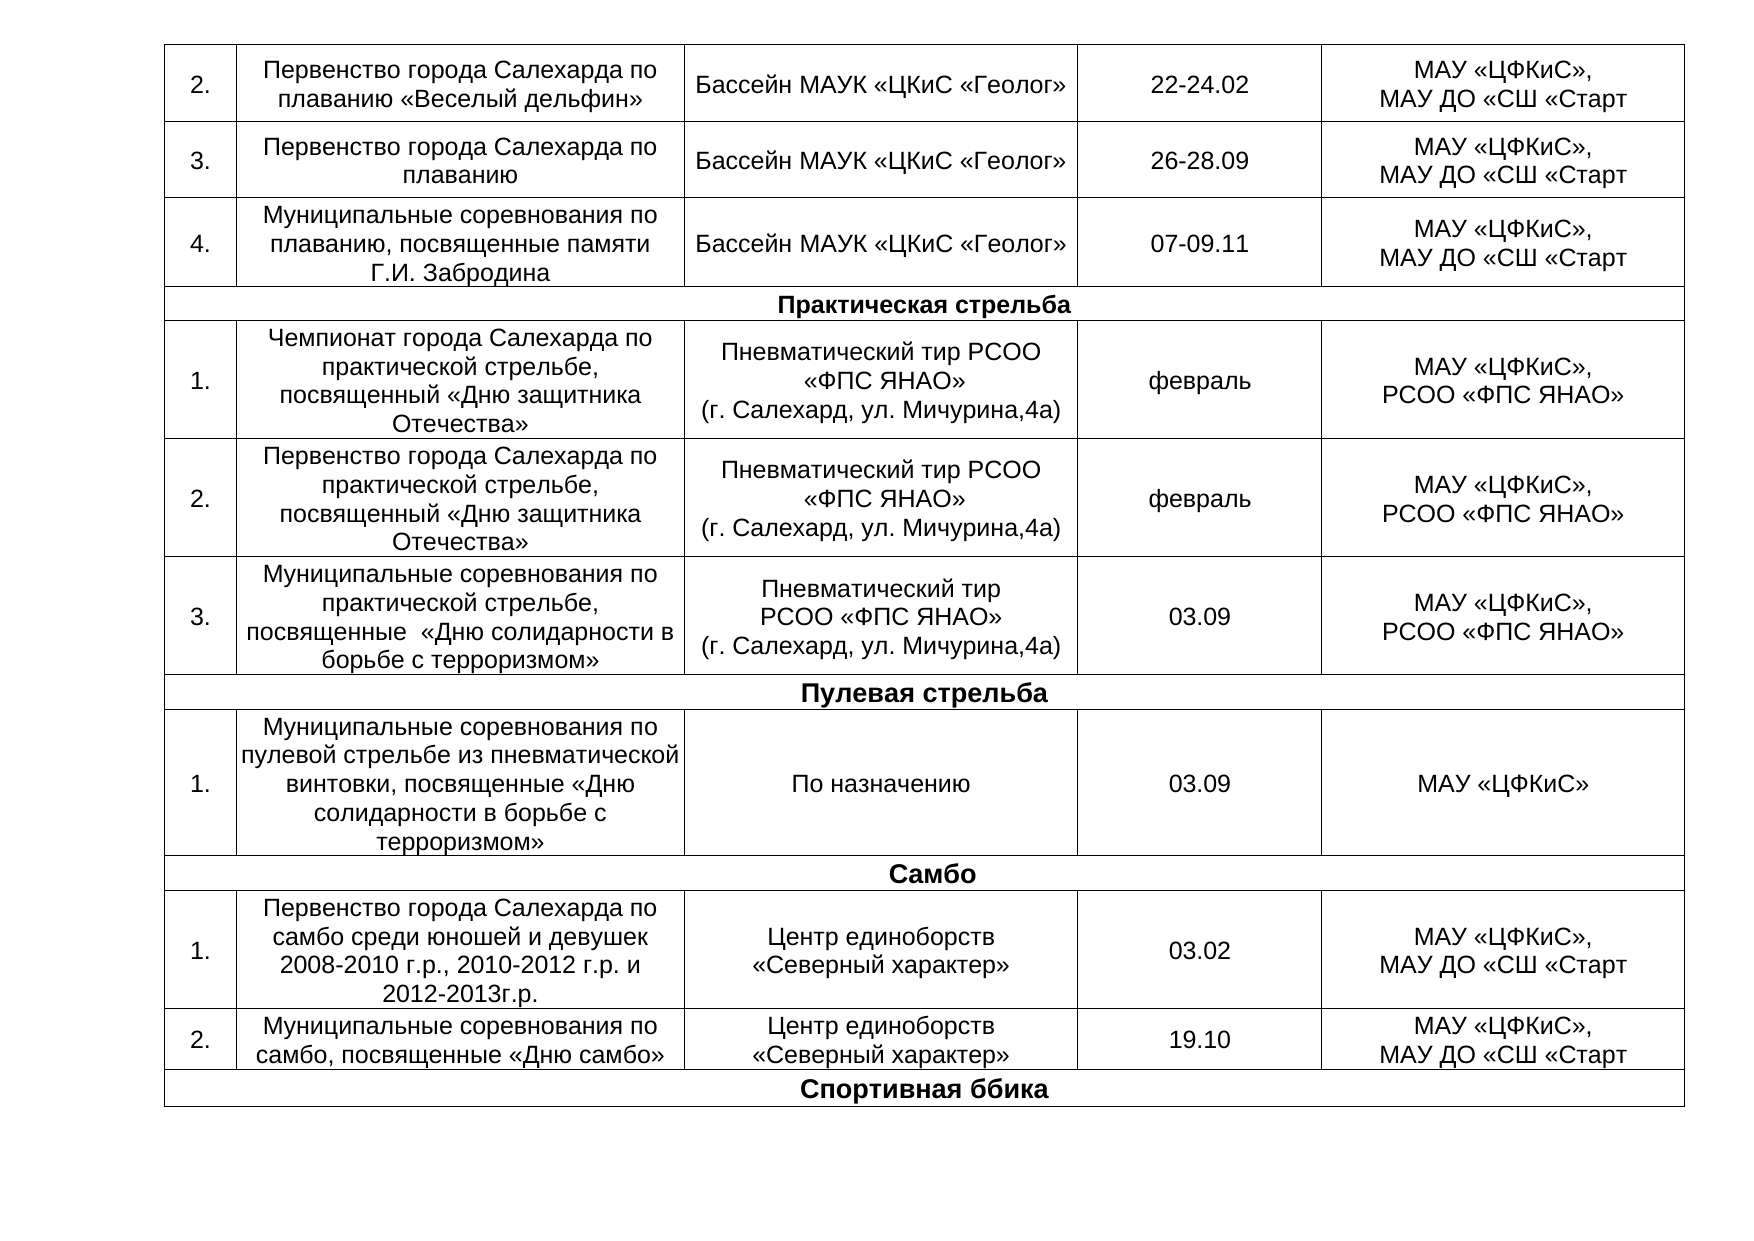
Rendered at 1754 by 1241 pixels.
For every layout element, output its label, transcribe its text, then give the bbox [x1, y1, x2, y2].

table_cell 1. [165, 891, 236, 1008]
table_cell Спортивная ббика [165, 1070, 1684, 1106]
table_cell 2. [165, 1009, 236, 1068]
table_cell февраль [1078, 321, 1321, 438]
table_cell Самбо [165, 856, 1684, 890]
table_cell МАУ «ЦФКиС», РСОО «ФПС ЯНАО» [1322, 439, 1684, 556]
table_cell МАУ «ЦФКиС», РСОО «ФПС ЯНАО» [1322, 321, 1684, 438]
table_cell 1. [165, 710, 236, 855]
table_cell Центр единоборств «Северный характер» [685, 891, 1077, 1008]
table_cell Пневматический тир РСОО «ФПС ЯНАО» (г. Салехард, ул. Мичурина,4а) [685, 321, 1077, 438]
table_cell 2. [165, 45, 236, 121]
table_cell 2. [165, 439, 236, 556]
table_cell Первенство города Салехарда по практической стрельбе, посвященный «Дню защитника Отечества» [237, 439, 684, 556]
table_cell Муниципальные соревнования по пулевой стрельбе из пневматической винтовки, посвященные «Дню солидарности в борьбе с терроризмом» [237, 710, 684, 855]
table_cell 19.10 [1078, 1009, 1321, 1068]
table_cell 03.02 [1078, 891, 1321, 1008]
table_cell МАУ «ЦФКиС», МАУ ДО «СШ «Старт [1322, 45, 1684, 121]
table_cell Пневматический тир РСОО «ФПС ЯНАО» (г. Салехард, ул. Мичурина,4а) [685, 439, 1077, 556]
table_cell 07-09.11 [1078, 198, 1321, 286]
table_cell Пулевая стрельба [165, 675, 1684, 708]
table_cell Первенство города Салехарда по самбо среди юношей и девушек 2008-2010 г.р., 2010-2012 г.р. и 2012-2013г.р. [237, 891, 684, 1008]
table_cell МАУ «ЦФКиС», РСОО «ФПС ЯНАО» [1322, 557, 1684, 674]
table_cell МАУ «ЦФКиС» [1322, 710, 1684, 855]
table_cell МАУ «ЦФКиС», МАУ ДО «СШ «Старт [1322, 198, 1684, 286]
table_cell февраль [1078, 439, 1321, 556]
table_cell 22-24.02 [1078, 45, 1321, 121]
table_cell МАУ «ЦФКиС», МАУ ДО «СШ «Старт [1322, 122, 1684, 197]
table_cell 03.09 [1078, 557, 1321, 674]
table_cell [685, 45, 1077, 121]
table_cell 26-28.09 [1078, 122, 1321, 197]
table_cell Центр единоборств «Северный характер» [685, 1009, 1077, 1068]
table_cell Практическая стрельба [165, 287, 1684, 320]
table_cell 3. [165, 122, 236, 197]
table_cell МАУ «ЦФКиС», МАУ ДО «СШ «Старт [1322, 891, 1684, 1008]
table_cell Чемпионат города Салехарда по практической стрельбе, посвященный «Дню защитника Отечества» [237, 321, 684, 438]
table_cell 3. [165, 557, 236, 674]
table_cell Муниципальные соревнования по плаванию, посвященные памяти Г.И. Забродина [237, 198, 684, 286]
table_cell 4. [165, 198, 236, 286]
table_cell Первенство города Салехарда по плаванию [237, 122, 684, 197]
table_cell Бассейн МАУК «ЦКиС «Геолог» [685, 122, 1077, 197]
table_cell Пневматический тир РСОО «ФПС ЯНАО» (г. Салехард, ул. Мичурина,4а) [685, 557, 1077, 674]
table_cell МАУ «ЦФКиС», МАУ ДО «СШ «Старт [1322, 1009, 1684, 1068]
table_cell Бассейн МАУК «ЦКиС «Геолог» [685, 198, 1077, 286]
table_cell 03.09 [1078, 710, 1321, 855]
table_cell 1. [165, 321, 236, 438]
table_cell По назначению [685, 710, 1077, 855]
table_cell Муниципальные соревнования по практической стрельбе, посвященные «Дню солидарности в борьбе с терроризмом» [237, 557, 684, 674]
table_cell Первенство города Салехарда по плаванию «Веселый дельфин» [237, 45, 684, 121]
table_cell Муниципальные соревнования по самбо, посвященные «Дню самбо» [237, 1009, 684, 1068]
